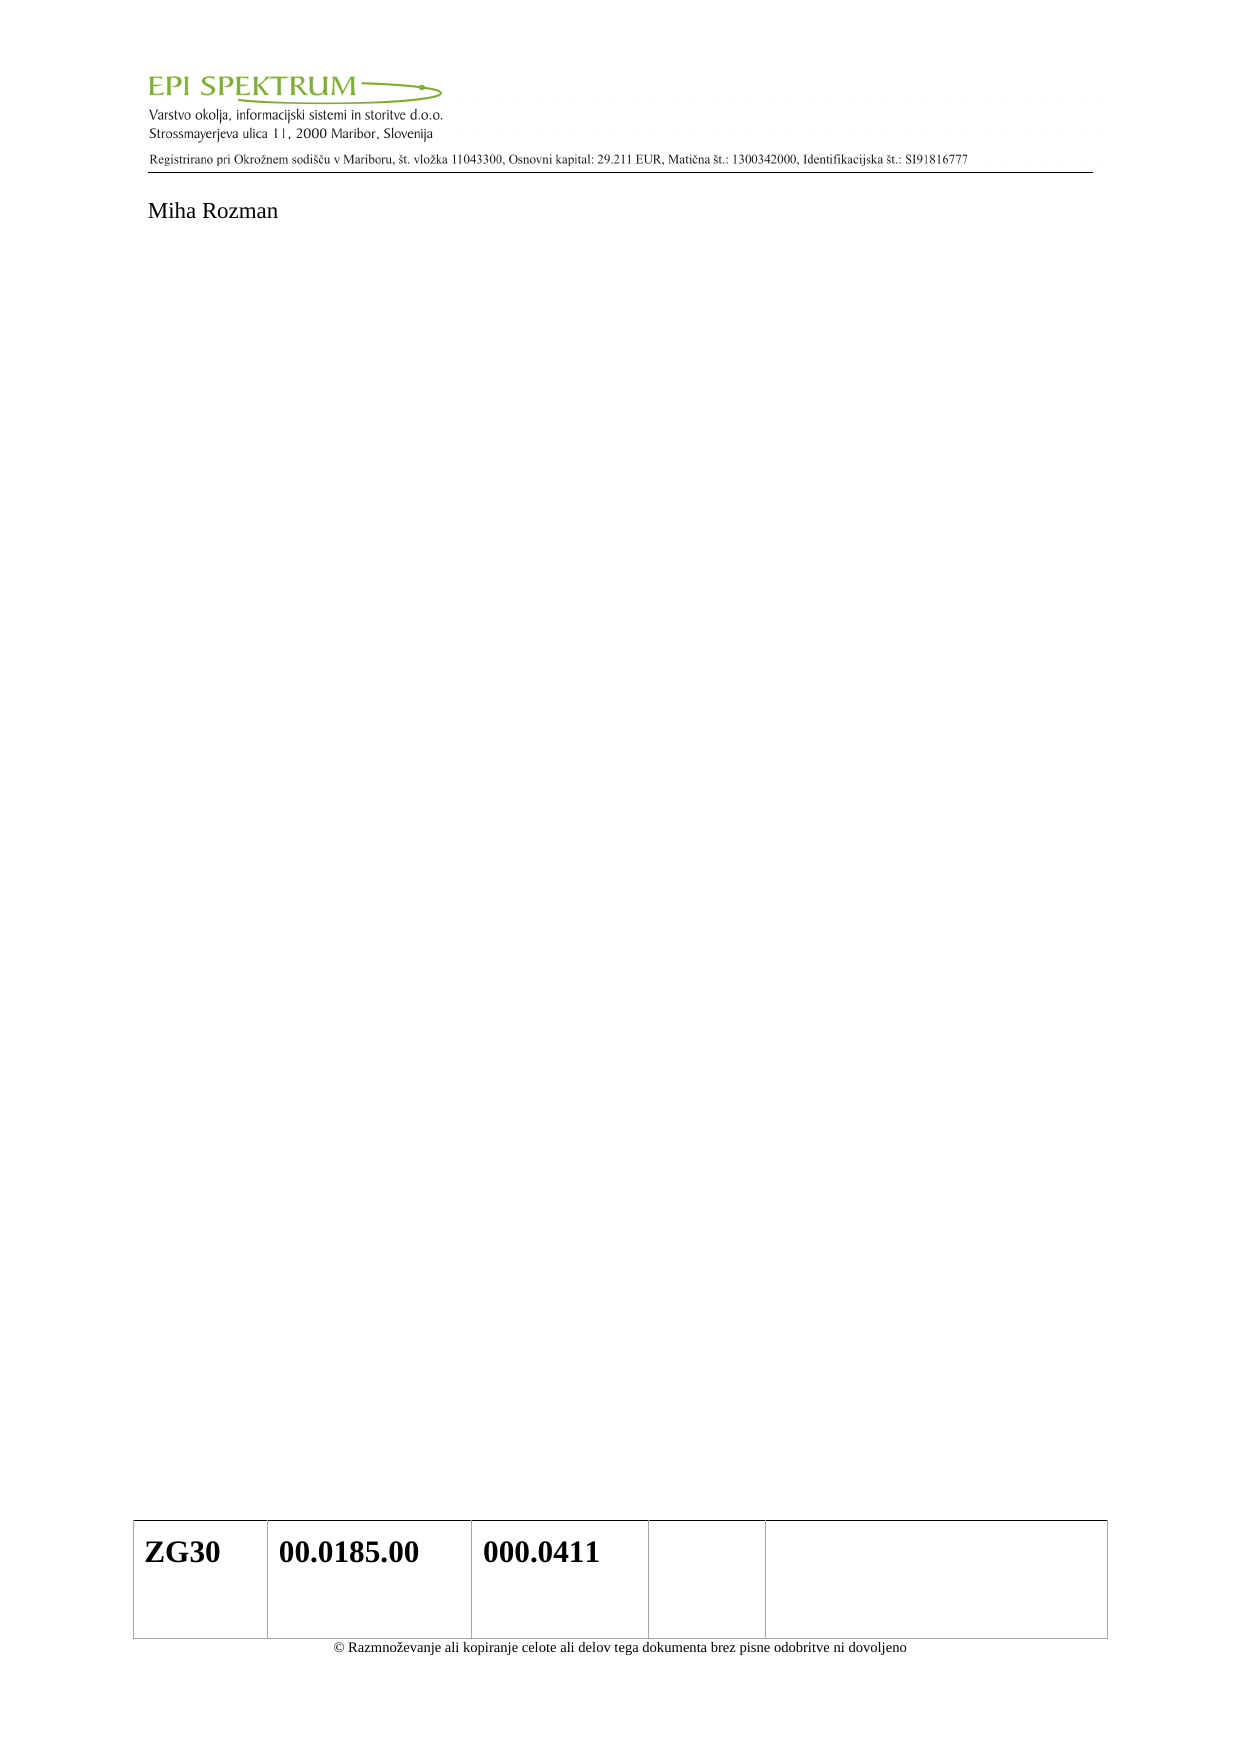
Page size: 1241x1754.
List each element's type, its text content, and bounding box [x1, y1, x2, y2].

picture [147, 73, 1122, 166]
text Miha Rozman [148, 197, 1093, 224]
